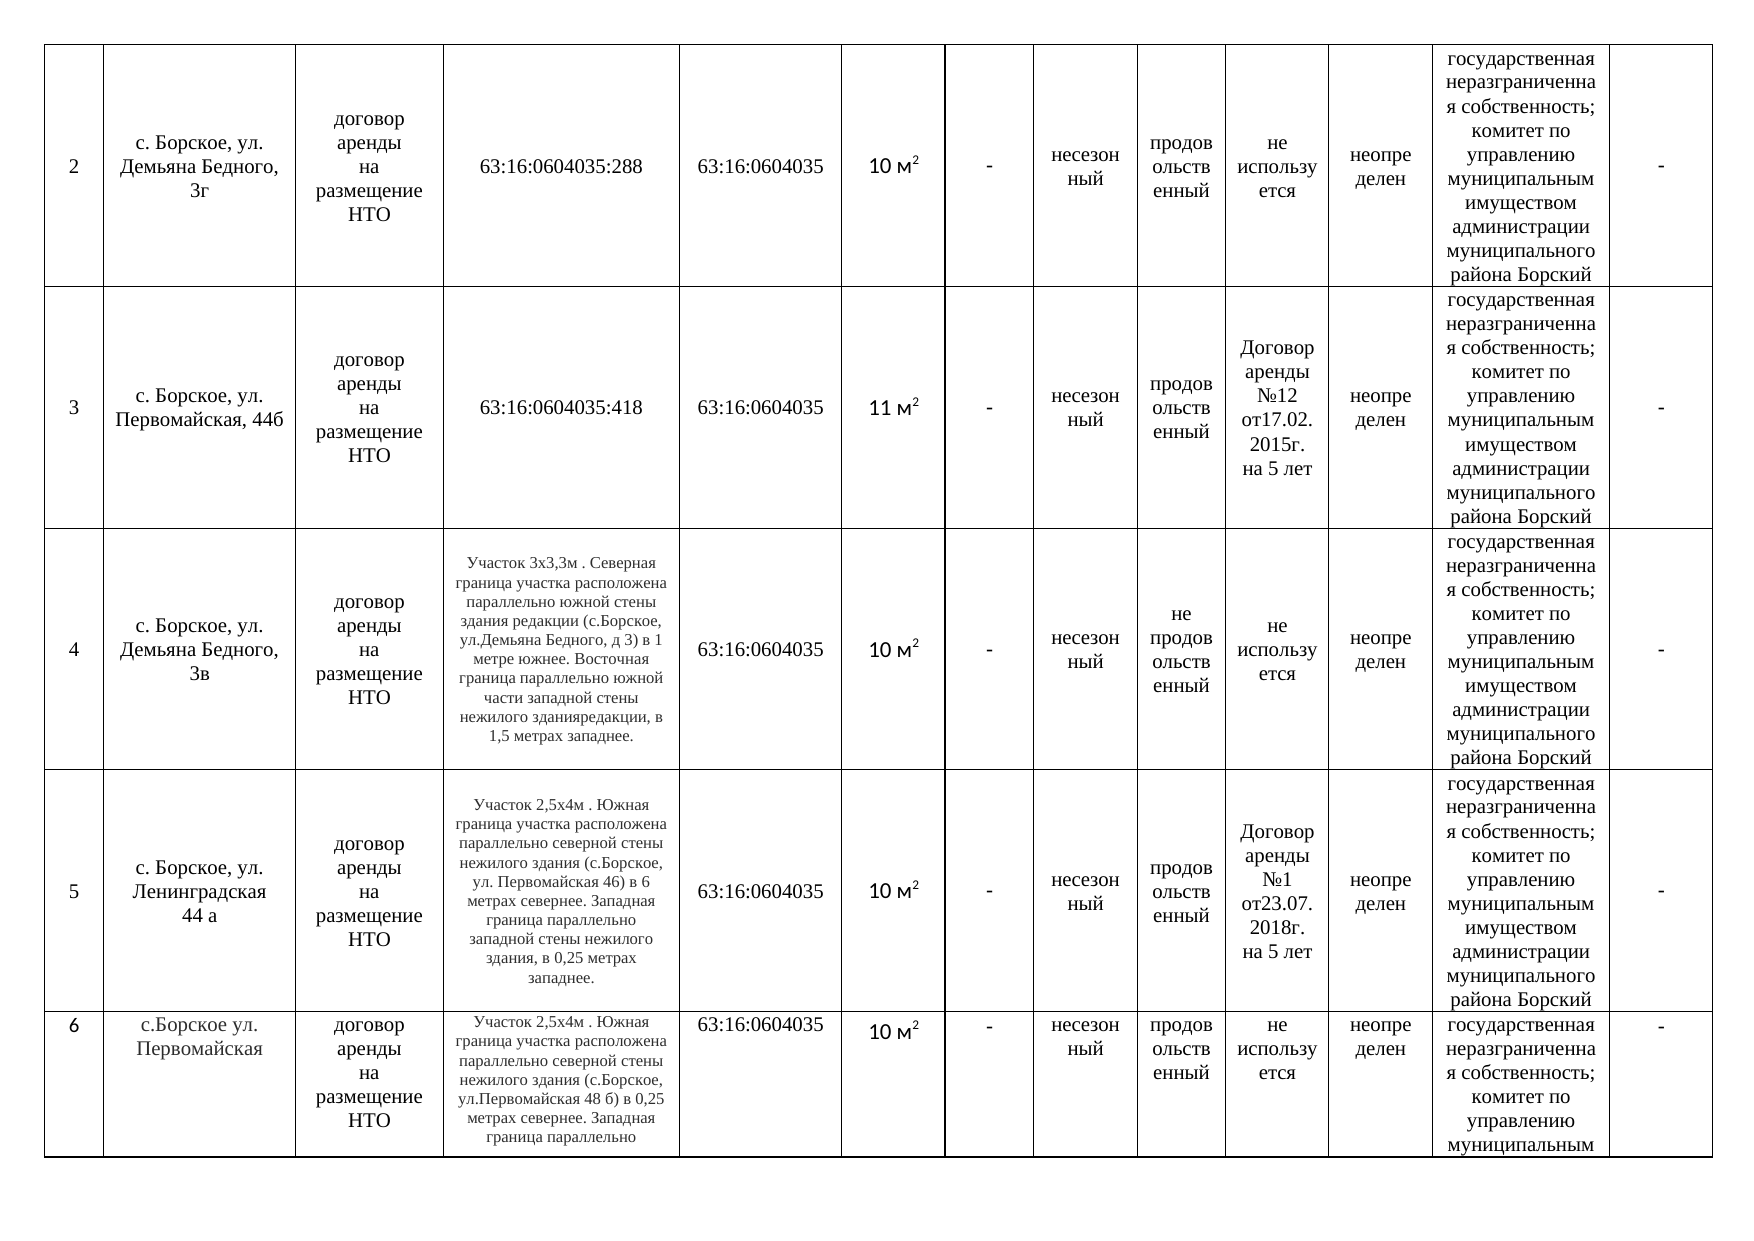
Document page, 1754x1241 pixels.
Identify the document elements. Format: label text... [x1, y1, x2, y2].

table_cell не продовольственный [1138, 529, 1225, 769]
table_cell 10 м2 [842, 1012, 944, 1156]
table_cell Договор аренды №1 от23.07.2018г. на 5 лет [1226, 770, 1328, 1011]
table_cell - [1610, 1012, 1712, 1156]
table_cell несезон ный [1034, 770, 1137, 1011]
table_cell договор аренды на размещение НТО [296, 287, 443, 528]
table_cell государственная неразграниченная собственность; комитет по управлению муниципальным имуществом администрации муниципального района Борский [1433, 529, 1609, 769]
table_cell неопре делен [1329, 1012, 1432, 1156]
table_cell - [946, 1012, 1033, 1156]
table_cell 63:16:0604035 [680, 770, 841, 1011]
table_cell 63:16:0604035 [680, 287, 841, 528]
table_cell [1433, 1012, 1609, 1156]
table_cell - [946, 287, 1033, 528]
table_cell продовольственный [1138, 287, 1225, 528]
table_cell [1433, 45, 1609, 286]
table_cell Договор аренды №12 от17.02.2015г. на 5 лет [1226, 287, 1328, 528]
table_cell неопре делен [1329, 45, 1432, 286]
table_cell несезон ный [1034, 529, 1137, 769]
table_cell неопре делен [1329, 770, 1432, 1011]
table_cell не используется [1226, 529, 1328, 769]
table_cell 6 [45, 1012, 103, 1156]
table_cell - [1610, 770, 1712, 1011]
table_cell договор аренды на размещение НТО [296, 529, 443, 769]
table_cell государственная неразграниченная собственность; комитет по управлению муниципальным имуществом администрации муниципального района Борский [1433, 770, 1609, 1011]
table_cell - [1610, 45, 1712, 286]
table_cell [296, 45, 443, 286]
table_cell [104, 1012, 295, 1156]
table_cell Участок 3х3,3м . Северная граница участка расположена параллельно южной стены здания редакции (с.Борское, ул.Демьяна Бедного, д 3) в 1 метре южнее. Восточная граница параллельно южной части западной стены нежилого зданияредакции, в 1,5 метрах западнее. [444, 529, 679, 769]
table_cell - [946, 45, 1033, 286]
table_cell - [946, 770, 1033, 1011]
table_cell - [1610, 529, 1712, 769]
table_cell с. Борское, ул. Демьяна Бедного, 3в [104, 529, 295, 769]
table_cell 3 [45, 287, 103, 528]
table_cell не используется [1226, 45, 1328, 286]
table_cell с. Борское, ул. Ленинградская 44 а [104, 770, 295, 1011]
table_cell 10 м2 [842, 529, 944, 769]
table_cell 63:16:0604035 [680, 1012, 841, 1156]
table_cell 2 [45, 45, 103, 286]
table_cell 63:16:0604035 [680, 529, 841, 769]
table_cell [296, 1012, 443, 1156]
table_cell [444, 1012, 679, 1156]
table_cell не используется [1226, 1012, 1328, 1156]
table_cell несезон ный [1034, 287, 1137, 528]
table_cell Участок 2,5х4м . Южная граница участка расположена параллельно северной стены нежилого здания (с.Борское, ул. Первомайская 46) в 6 метрах севернее. Западная граница параллельно западной стены нежилого здания, в 0,25 метрах западнее. [444, 770, 679, 1011]
table_cell с. Борское, ул. Первомайская, 44б [104, 287, 295, 528]
table_cell неопре делен [1329, 287, 1432, 528]
table_cell несезон ный [1034, 1012, 1137, 1156]
table_cell 63:16:0604035:418 [444, 287, 679, 528]
table_cell продовольственный [1138, 1012, 1225, 1156]
table_cell 63:16:0604035 [680, 45, 841, 286]
table_cell 5 [45, 770, 103, 1011]
table_cell продовольственный [1138, 45, 1225, 286]
table_cell государственная неразграниченная собственность; комитет по управлению муниципальным имуществом администрации муниципального района Борский [1433, 287, 1609, 528]
table_cell 10 м2 [842, 770, 944, 1011]
table_cell продовольственный [1138, 770, 1225, 1011]
table_cell 4 [45, 529, 103, 769]
table_cell - [946, 529, 1033, 769]
table_cell несезон ный [1034, 45, 1137, 286]
table_cell 10 м2 [842, 45, 944, 286]
table_cell 63:16:0604035:288 [444, 45, 679, 286]
table_cell - [1610, 287, 1712, 528]
table_cell 11 м2 [842, 287, 944, 528]
table_cell договор аренды на размещение НТО [296, 770, 443, 1011]
table_cell неопре делен [1329, 529, 1432, 769]
table_cell с. Борское, ул. Демьяна Бедного, 3г [104, 45, 295, 286]
